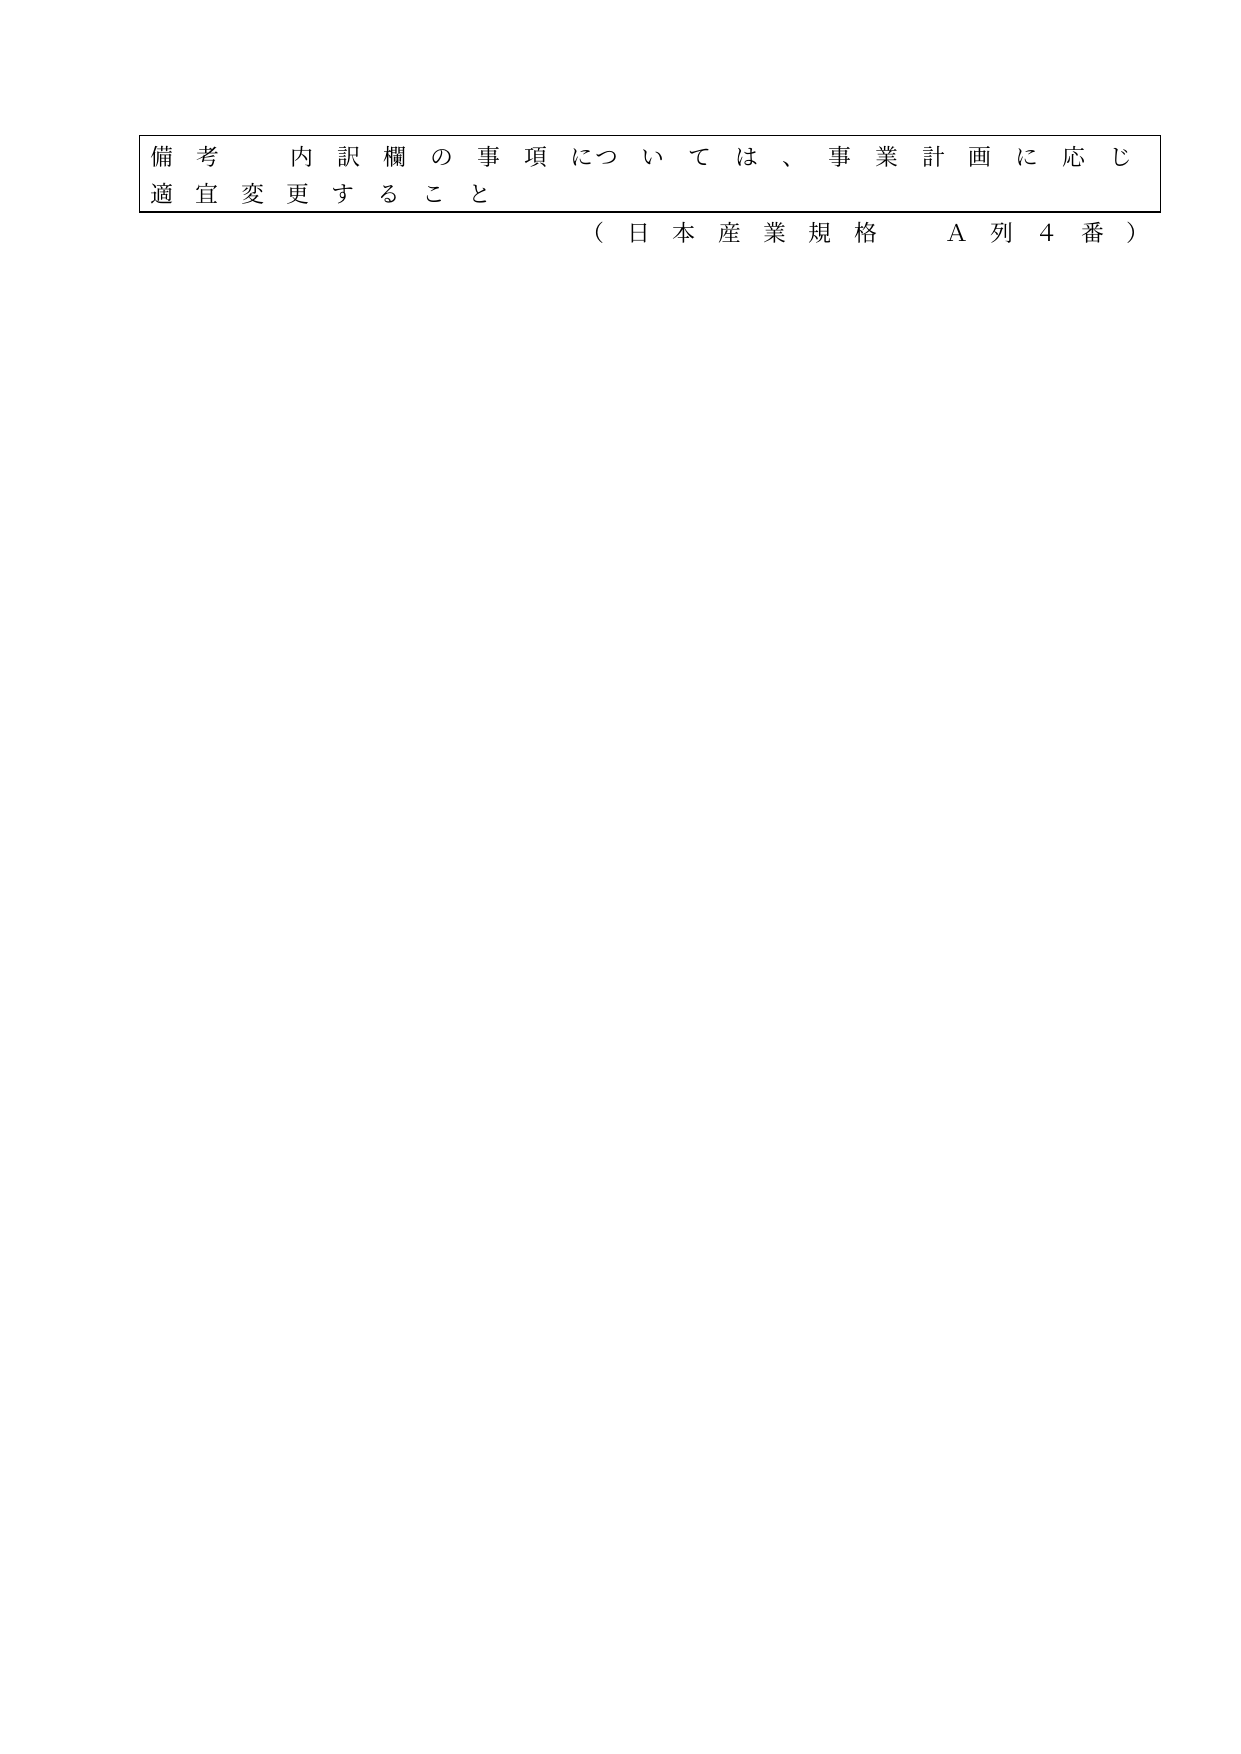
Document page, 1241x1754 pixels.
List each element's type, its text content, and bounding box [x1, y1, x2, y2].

text （日本産業規格 Ａ列４番） [127, 212, 1172, 250]
table_cell 備考 内訳欄の事項については、事業計画に応じ適宜変更すること [140, 136, 1160, 211]
